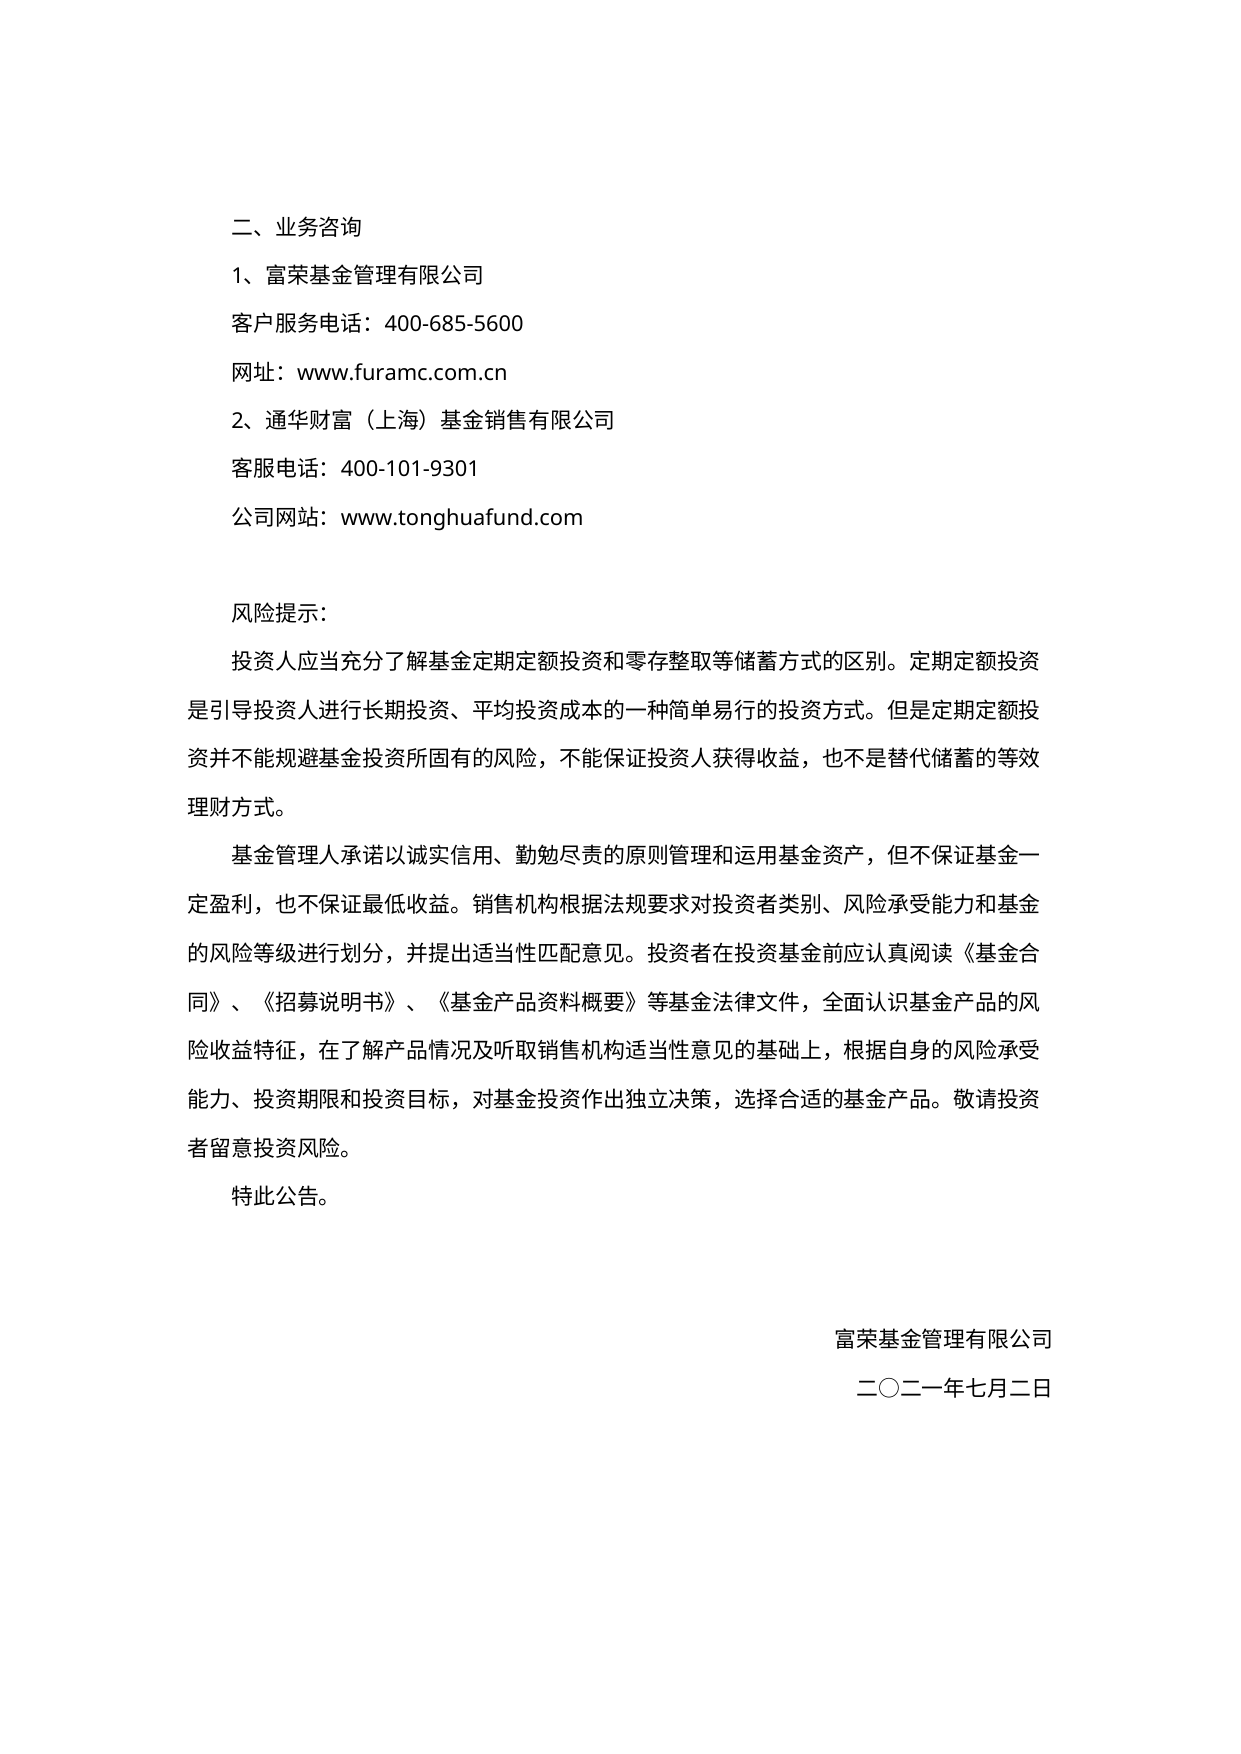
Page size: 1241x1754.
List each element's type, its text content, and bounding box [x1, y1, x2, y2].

text 投资人应当充分了解基金定期定额投资和零存整取等储蓄方式的区别。定期定额投资是引导投资人进行长期投资、平均投资成本的一种简单易行的投资方式。但是定期定额投资并不能规避基金投资所固有的风险，不能保证投资人获得收益，也不是替代储蓄的等效理财方式。 [187, 643, 1053, 822]
text 富荣基金管理有限公司 [187, 1322, 1053, 1354]
text 2、通华财富（上海）基金销售有限公司 [187, 403, 1053, 435]
text 客服电话：400-101-9301 [231, 451, 1053, 483]
text 网址：www.furamc.com.cn [187, 354, 1053, 387]
text 公司网站：www.tonghuafund.com [231, 499, 1053, 532]
text 1、富荣基金管理有限公司 [187, 258, 1053, 290]
text 基金管理人承诺以诚实信用、勤勉尽责的原则管理和运用基金资产，但不保证基金一定盈利，也不保证最低收益。销售机构根据法规要求对投资者类别、风险承受能力和基金的风险等级进行划分，并提出适当性匹配意见。投资者在投资基金前应认真阅读《基金合同》、《招募说明书》、《基金产品资料概要》等基金法律文件，全面认识基金产品的风险收益特征，在了解产品情况及听取销售机构适当性意见的基础上，根据自身的风险承受能力、投资期限和投资目标，对基金投资作出独立决策，选择合适的基金产品。敬请投资者留意投资风险。 [187, 838, 1053, 1163]
text 二○二一年七月二日 [187, 1370, 1053, 1403]
text 特此公告。 [187, 1179, 1053, 1211]
text 二、业务咨询 [187, 209, 1053, 242]
text 风险提示： [187, 595, 1053, 628]
text 客户服务电话：400-685-5600 [187, 306, 1053, 338]
